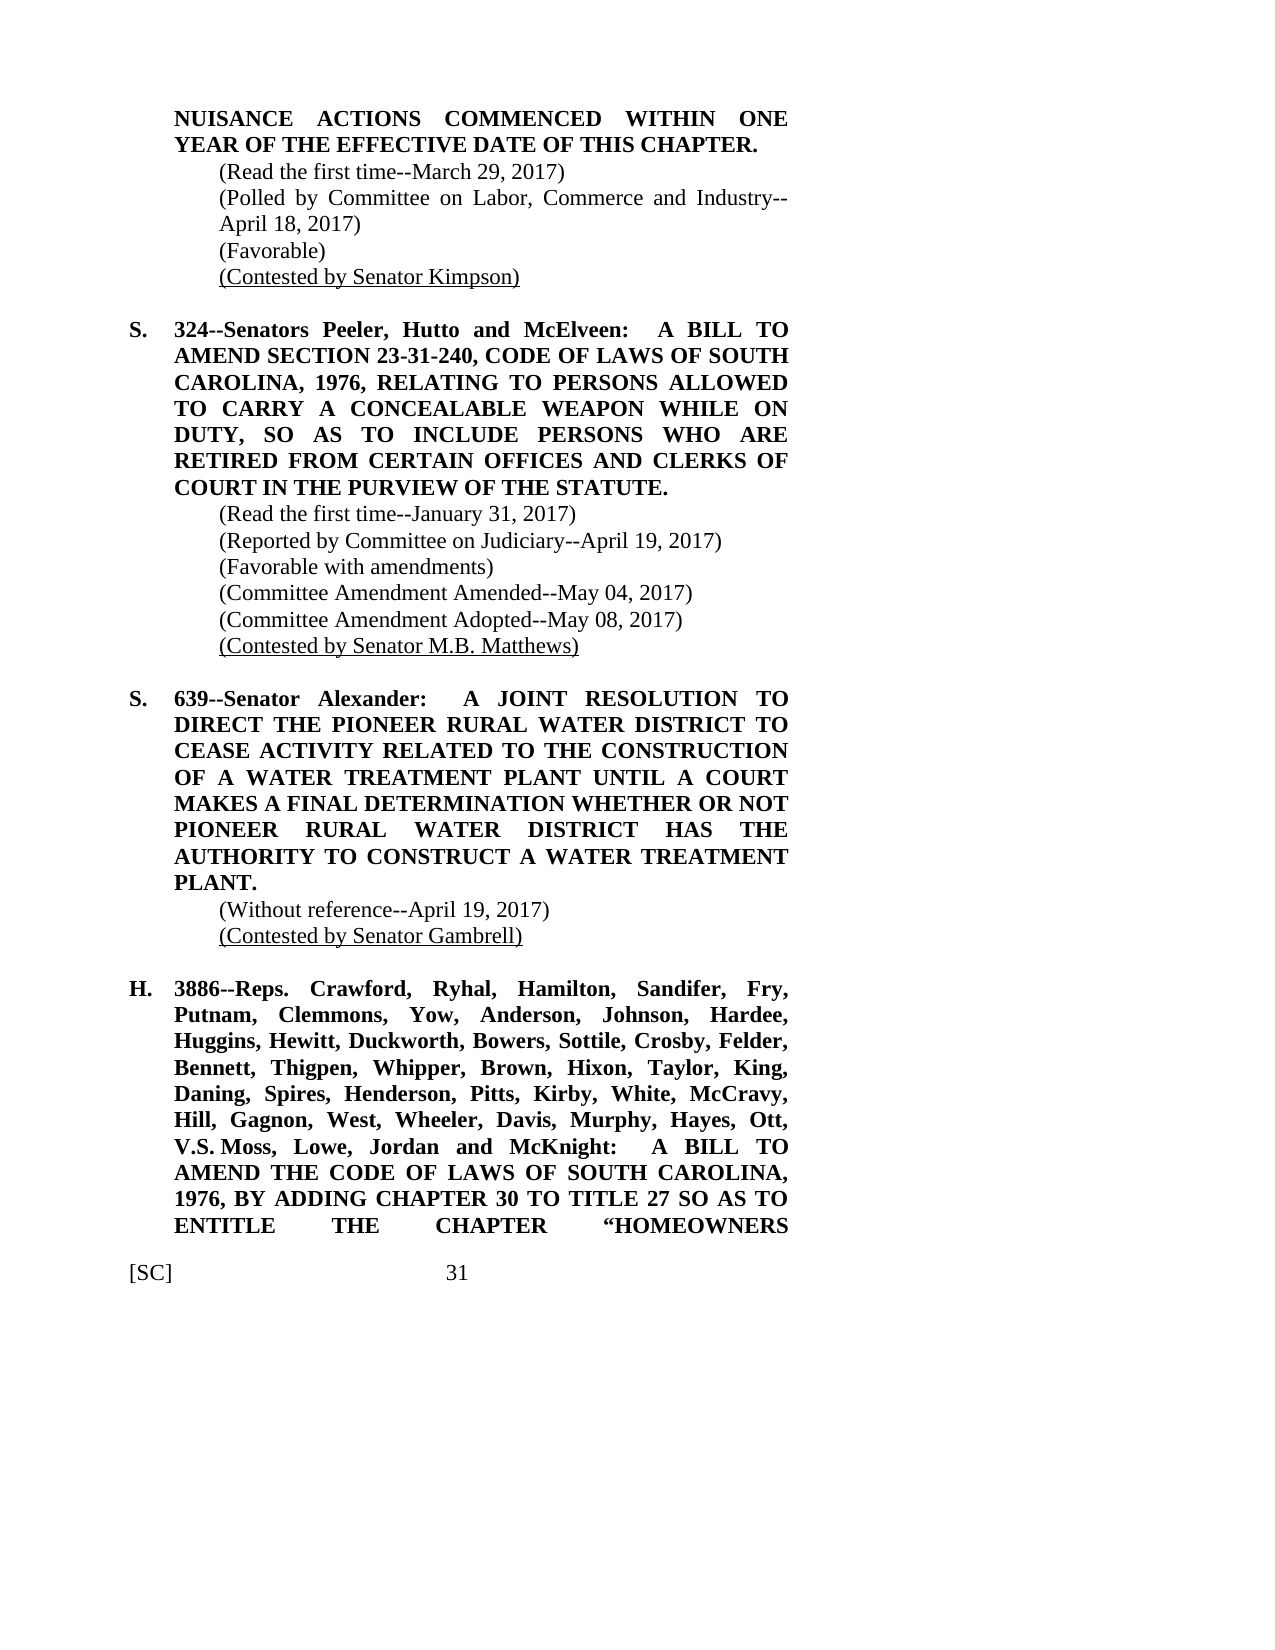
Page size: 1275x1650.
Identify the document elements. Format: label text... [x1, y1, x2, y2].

text (Favorable with amendments) [219, 553, 789, 579]
text (Polled by Committee on Labor, Commerce and Industry--April 18, 2017) [219, 184, 789, 237]
text (Read the first time--January 31, 2017) [219, 500, 789, 527]
text (Read the first time--March 29, 2017) [219, 158, 789, 184]
title S. 639--Senator Alexander: A JOINT RESOLUTION TO DIRECT THE PIONEER RURAL WATER DISTRICT TO CEASE ACTIVITY RELATED TO THE CONSTRUCTION OF A WATER TREATMENT PLANT UNTIL A COURT MAKES A FINAL DETERMINATION WHETHER OR NOT PIONEER RURAL WATER DISTRICT HAS THE AUTHORITY TO CONSTRUCT A WATER TREATMENT PLANT. [129, 685, 789, 896]
text (Contested by Senator Kimpson) [219, 263, 789, 289]
title S. 324--Senators Peeler, Hutto and McElveen: A BILL TO AMEND SECTION 23-31-240, CODE OF LAWS OF SOUTH CAROLINA, 1976, RELATING TO PERSONS ALLOWED TO CARRY A CONCEALABLE WEAPON WHILE ON DUTY, SO AS TO INCLUDE PERSONS WHO ARE RETIRED FROM CERTAIN OFFICES AND CLERKS OF COURT IN THE PURVIEW OF THE STATUTE. [129, 316, 789, 500]
text (Committee Amendment Amended--May 04, 2017) [219, 579, 789, 606]
text (Reported by Committee on Judiciary--April 19, 2017) [219, 527, 789, 553]
text (Committee Amendment Adopted--May 08, 2017) [219, 606, 789, 632]
text (Contested by Senator Gambrell) [219, 922, 789, 948]
text (Without reference--April 19, 2017) [219, 896, 789, 922]
text (Contested by Senator M.B. Matthews) [219, 632, 789, 658]
text (Favorable) [219, 237, 789, 263]
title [129, 105, 789, 158]
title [129, 975, 789, 1238]
